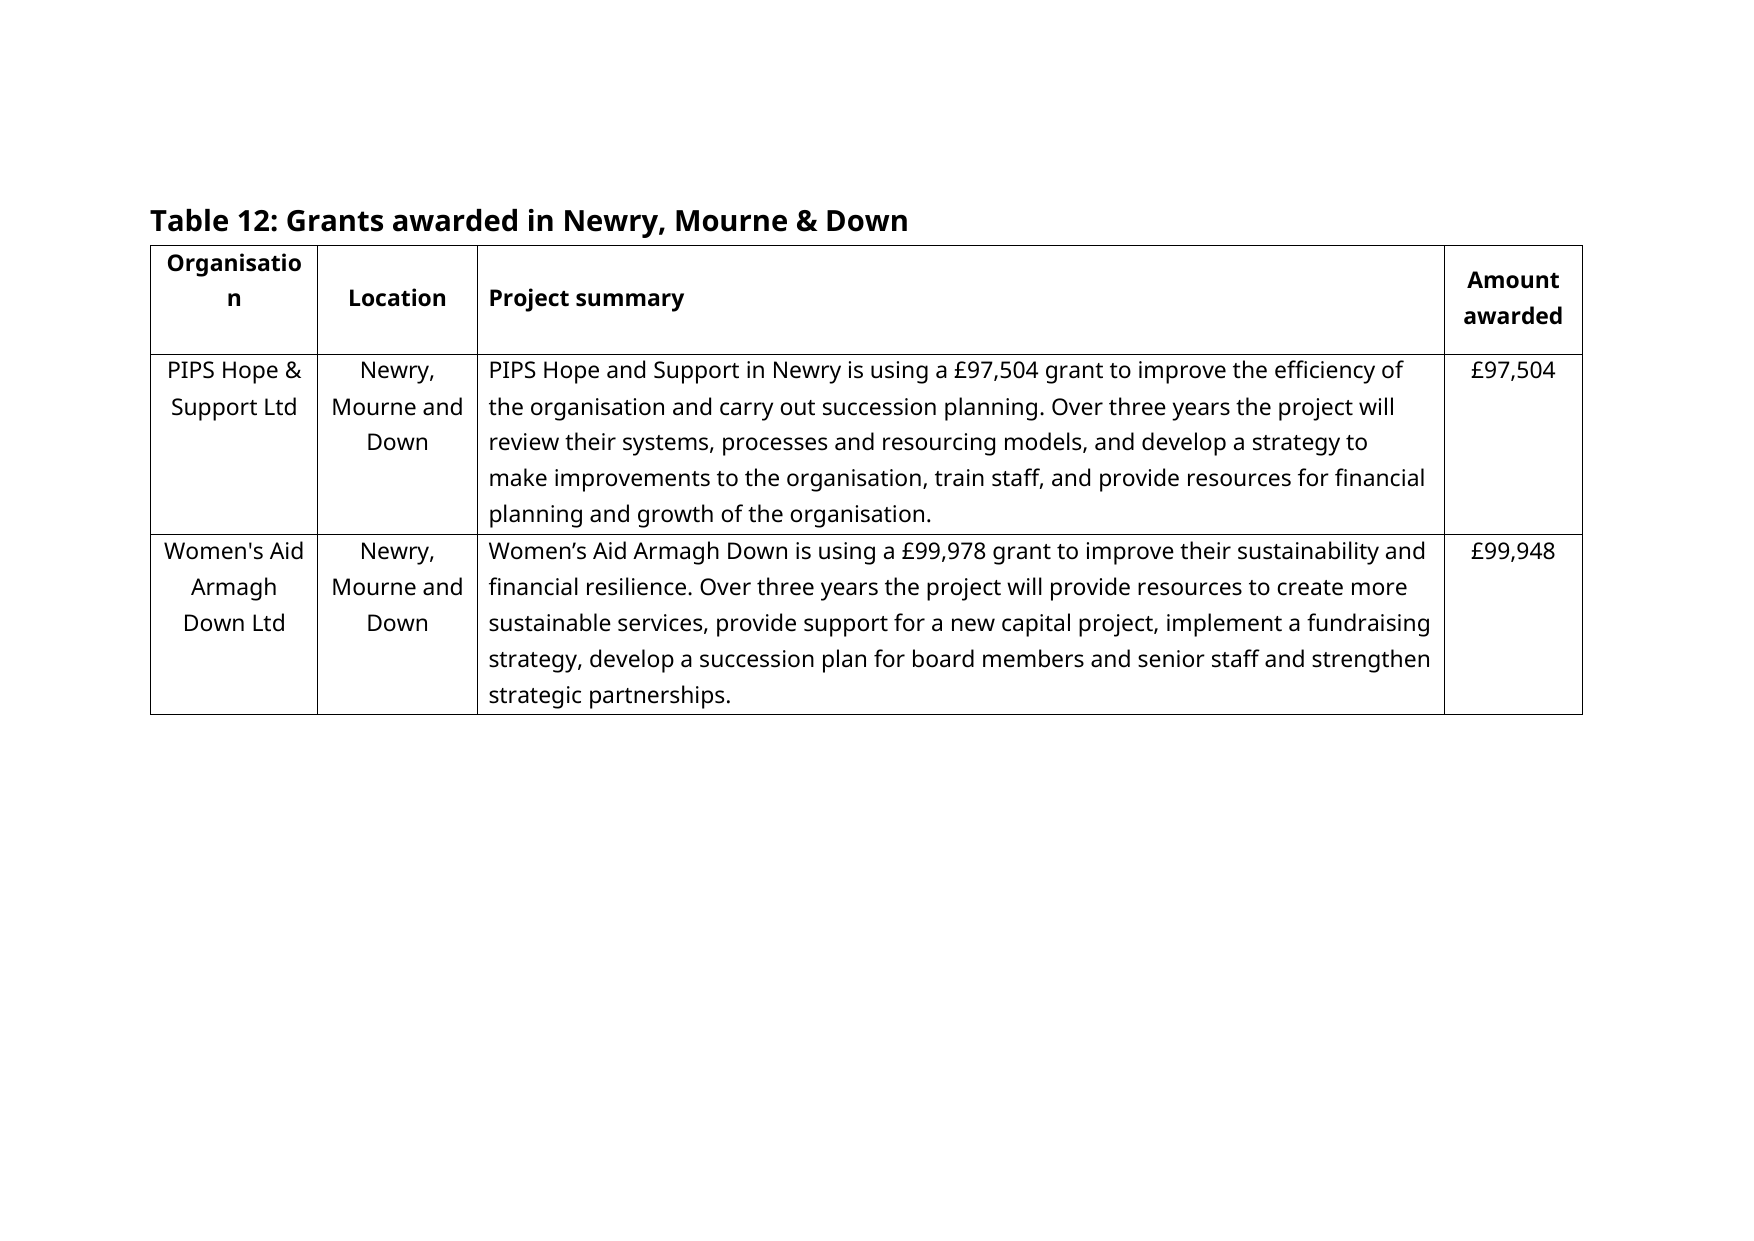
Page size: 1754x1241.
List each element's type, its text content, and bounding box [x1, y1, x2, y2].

table_cell Women's Aid Armagh Down Ltd [151, 535, 317, 714]
table_header Amount awarded [1445, 246, 1582, 353]
table_header Organisation [151, 246, 317, 353]
table_cell Women’s Aid Armagh Down is using a £99,978 grant to improve their sustainability and financial resilience. Over three years the project will provide resources to create more sustainable services, provide support for a new capital project, implement a fundraising strategy, develop a succession plan for board members and senior staff and strengthen strategic partnerships. [478, 535, 1444, 714]
table_header Location [318, 246, 477, 353]
subtitle Table 12: Grants awarded in Newry, Mourne & Down [150, 200, 1604, 239]
table_cell PIPS Hope & Support Ltd [151, 355, 317, 534]
table_cell Newry, Mourne and Down [318, 355, 477, 534]
table_cell PIPS Hope and Support in Newry is using a £97,504 grant to improve the efficiency of the organisation and carry out succession planning. Over three years the project will review their systems, processes and resourcing models, and develop a strategy to make improvements to the organisation, train staff, and provide resources for financial planning and growth of the organisation. [478, 355, 1444, 534]
table_cell £99,948 [1445, 535, 1582, 714]
table_cell Newry, Mourne and Down [318, 535, 477, 714]
table_cell £97,504 [1445, 355, 1582, 534]
table_header Project summary [478, 246, 1444, 353]
